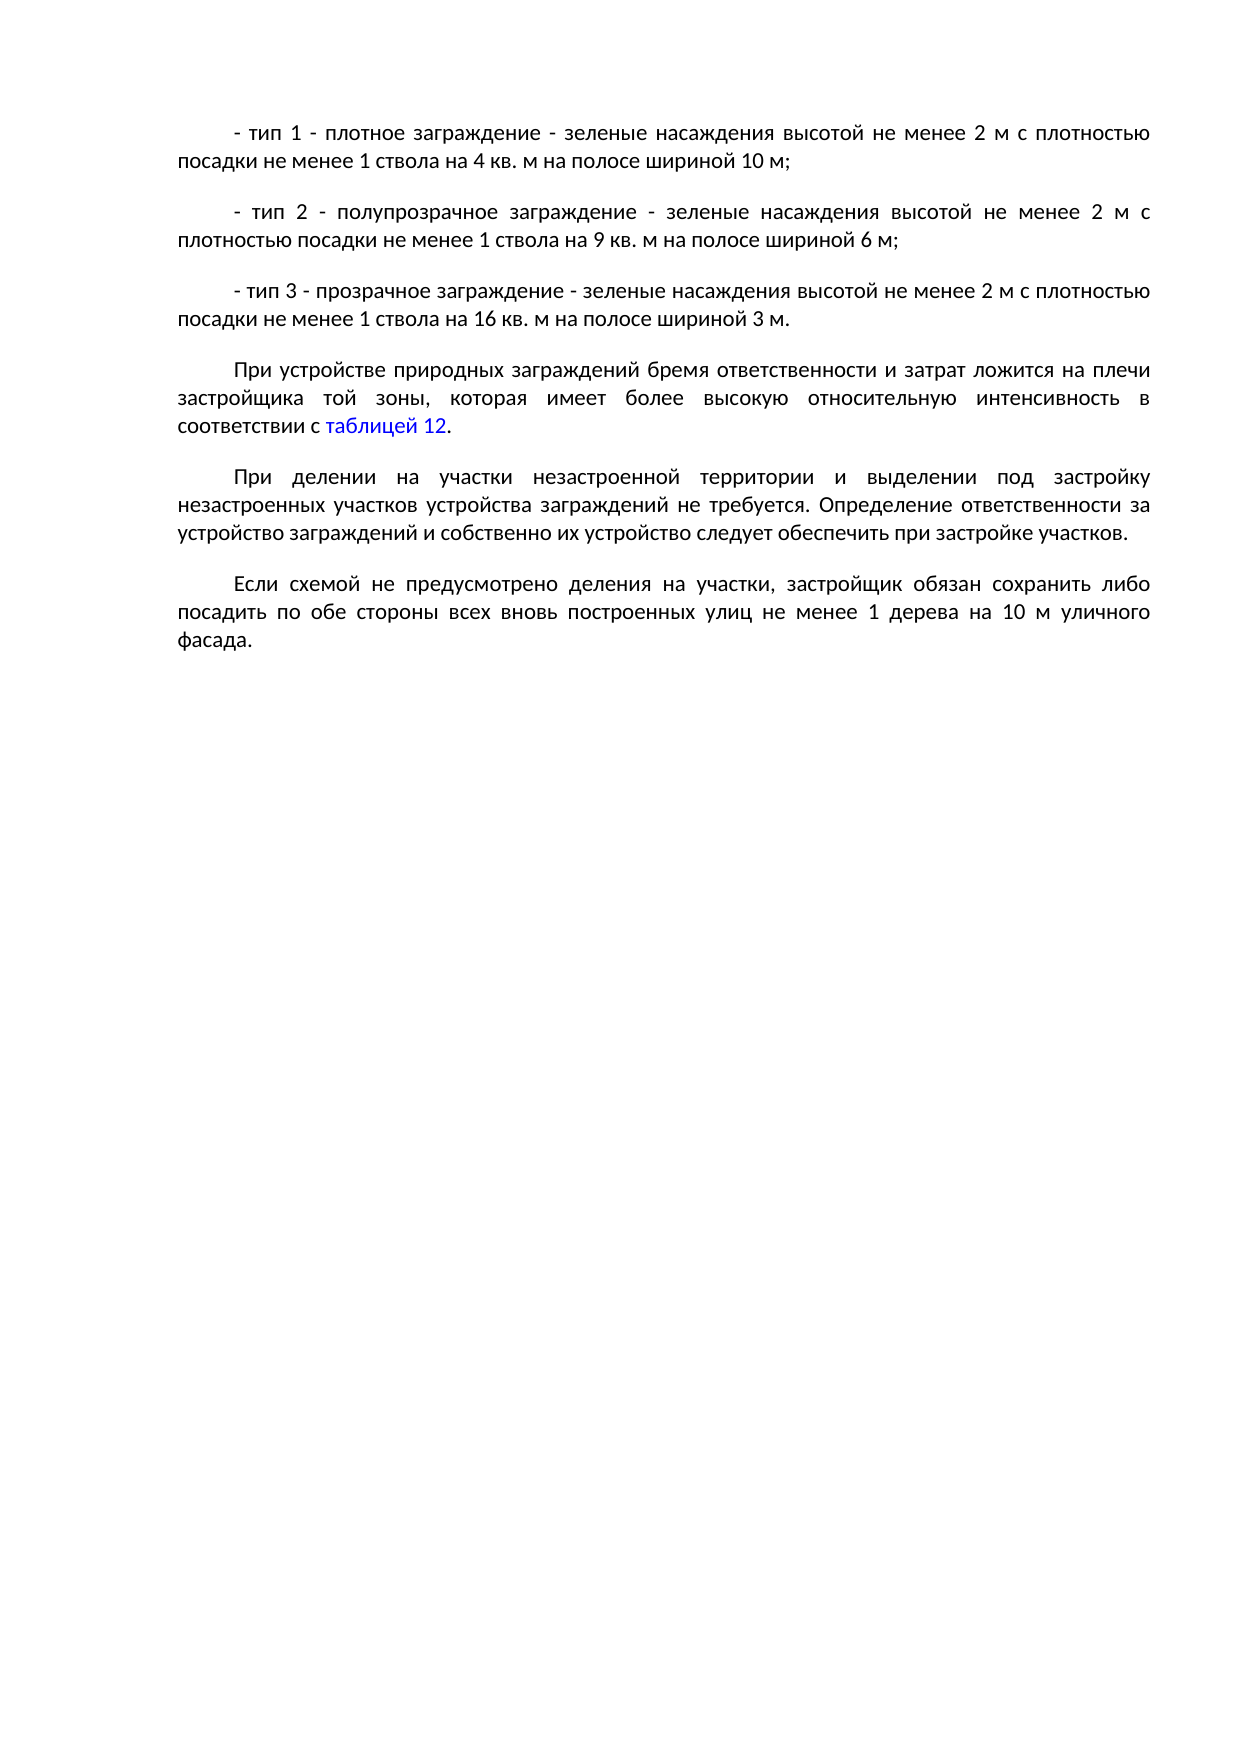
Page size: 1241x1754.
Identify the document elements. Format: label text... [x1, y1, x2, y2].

text При делении на участки незастроенной территории и выделении под застройку незастроенных участков устройства заграждений не требуется. Определение ответственности за устройство заграждений и собственно их устройство следует обеспечить при застройке участков. [177, 462, 1152, 546]
text - тип 1 - плотное заграждение - зеленые насаждения высотой не менее 2 м с плотностью посадки не менее 1 ствола на 4 кв. м на полосе шириной 10 м; [177, 118, 1152, 174]
text При устройстве природных заграждений бремя ответственности и затрат ложится на плечи застройщика той зоны, которая имеет более высокую относительную интенсивность в соответствии с таблицей 12. [177, 355, 1152, 439]
text - тип 2 - полупрозрачное заграждение - зеленые насаждения высотой не менее 2 м с плотностью посадки не менее 1 ствола на 9 кв. м на полосе шириной 6 м; [177, 197, 1152, 253]
text Если схемой не предусмотрено деления на участки, застройщик обязан сохранить либо посадить по обе стороны всех вновь построенных улиц не менее 1 дерева на 10 м уличного фасада. [177, 569, 1152, 653]
text - тип 3 - прозрачное заграждение - зеленые насаждения высотой не менее 2 м с плотностью посадки не менее 1 ствола на 16 кв. м на полосе шириной 3 м. [177, 276, 1152, 332]
